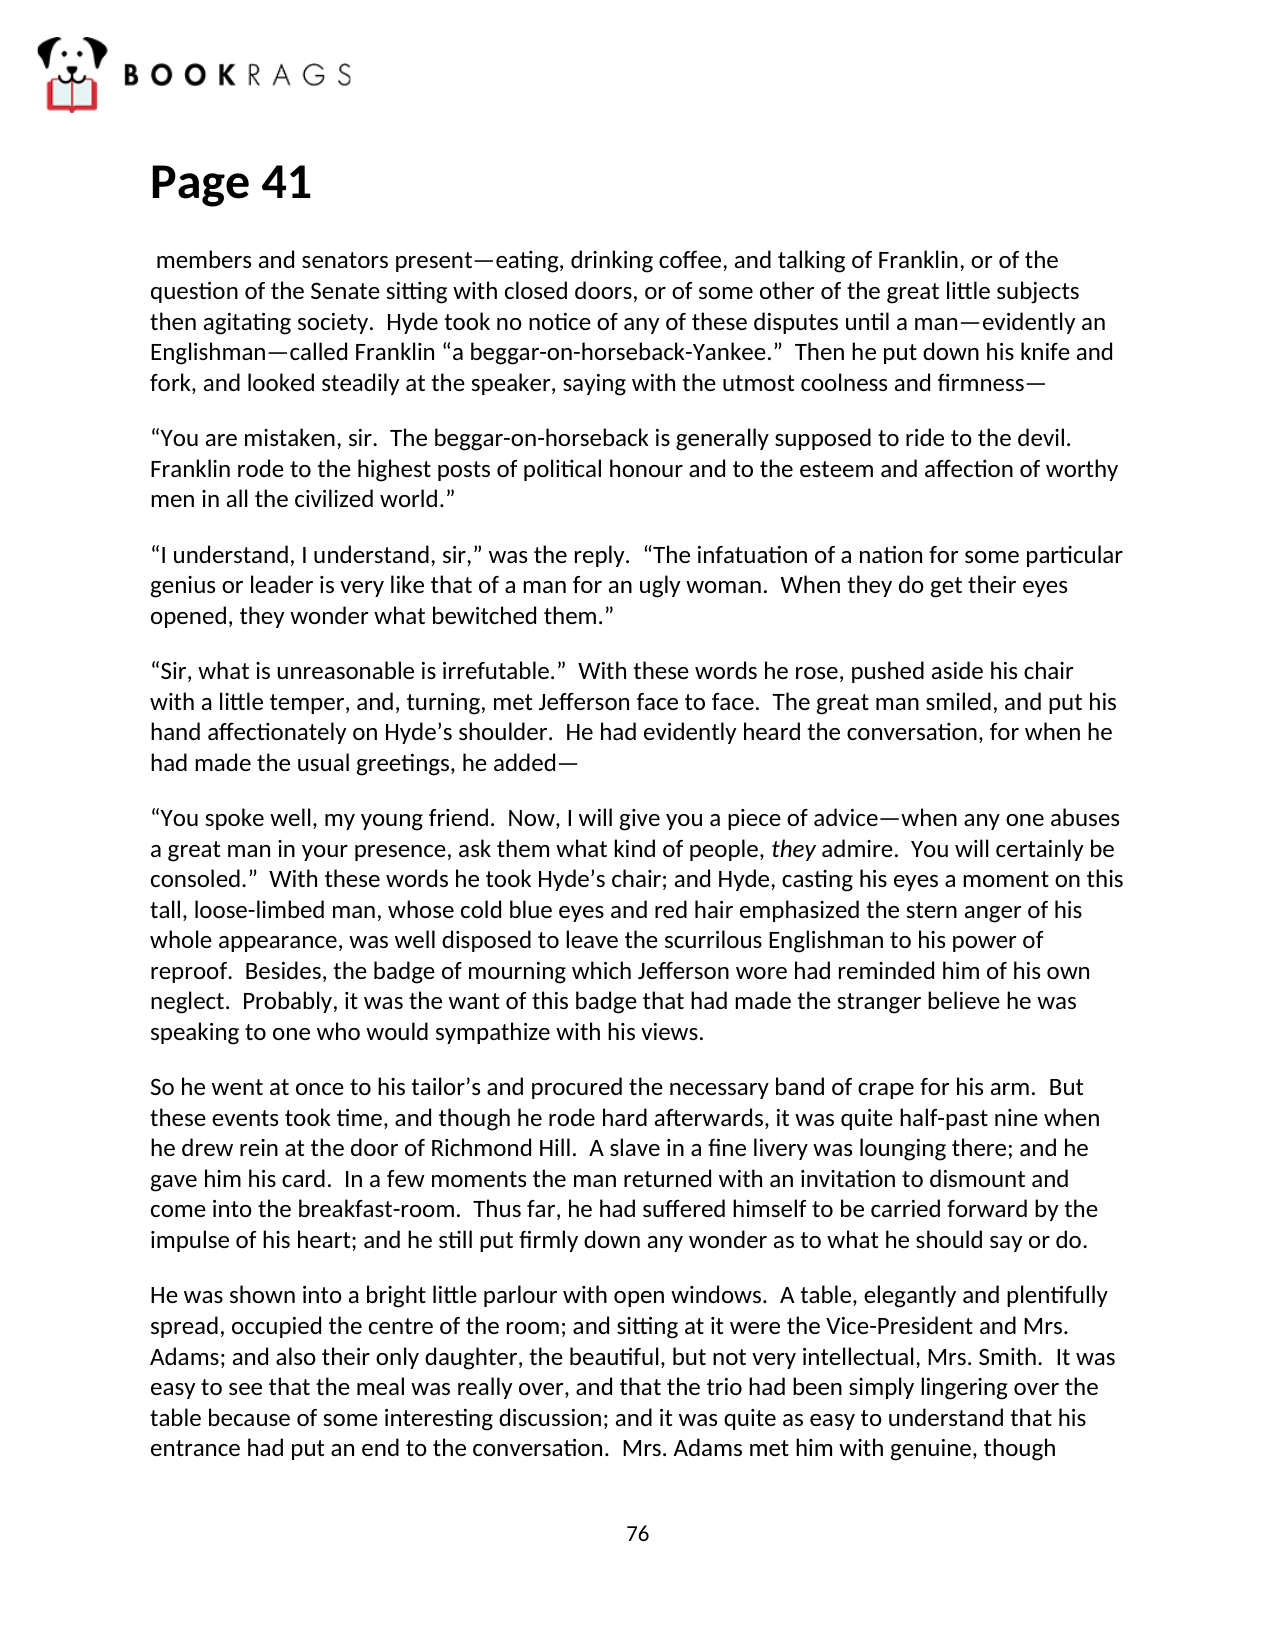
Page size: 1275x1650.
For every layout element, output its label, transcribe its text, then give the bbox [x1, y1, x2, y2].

text Page 41 [150, 150, 1125, 211]
text “You spoke well, my young friend. Now, I will give you a piece of advice—­when any one abuses a great man in your presence, ask them what kind of people, they admire. You will certainly be consoled.” With these words he took Hyde’s chair; and Hyde, casting his eyes a moment on this tall, loose-limbed man, whose cold blue eyes and red hair emphasized the stern anger of his whole appearance, was well disposed to leave the scurrilous Englishman to his power of reproof. Besides, the badge of mourning which Jefferson wore had reminded him of his own neglect. Probably, it was the want of this badge that had made the stranger believe he was speaking to one who would sympathize with his views. [150, 802, 1125, 1047]
text So he went at once to his tailor’s and procured the necessary band of crape for his arm. But these events took time, and though he rode hard afterwards, it was quite half-past nine when he drew rein at the door of Richmond Hill. A slave in a fine livery was lounging there; and he gave him his card. In a few moments the man returned with an invitation to dismount and come into the breakfast-room. Thus far, he had suffered himself to be carried forward by the impulse of his heart; and he still put firmly down any wonder as to what he should say or do. [150, 1072, 1125, 1255]
text members and senators present—­eating, drinking coffee, and talking of Franklin, or of the question of the Senate sitting with closed doors, or of some other of the great little subjects then agitating society. Hyde took no notice of any of these disputes until a man—­evidently an Englishman—­called Franklin “a beggar-on-horseback-Yankee.” Then he put down his knife and fork, and looked steadily at the speaker, saying with the utmost coolness and firmness—­ [150, 244, 1125, 397]
text “Sir, what is unreasonable is irrefutable.” With these words he rose, pushed aside his chair with a little temper, and, turning, met Jefferson face to face. The great man smiled, and put his hand affectionately on Hyde’s shoulder. He had evidently heard the conversation, for when he had made the usual greetings, he added—­ [150, 655, 1125, 777]
text “I understand, I understand, sir,” was the reply. “The infatuation of a nation for some particular genius or leader is very like that of a man for an ugly woman. When they do get their eyes opened, they wonder what bewitched them.” [150, 539, 1125, 630]
picture [37, 37, 351, 113]
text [150, 1280, 1125, 1463]
text “You are mistaken, sir. The beggar-on-horseback is generally supposed to ride to the devil. Franklin rode to the highest posts of political honour and to the esteem and affection of worthy men in all the civilized world.” [150, 422, 1125, 514]
